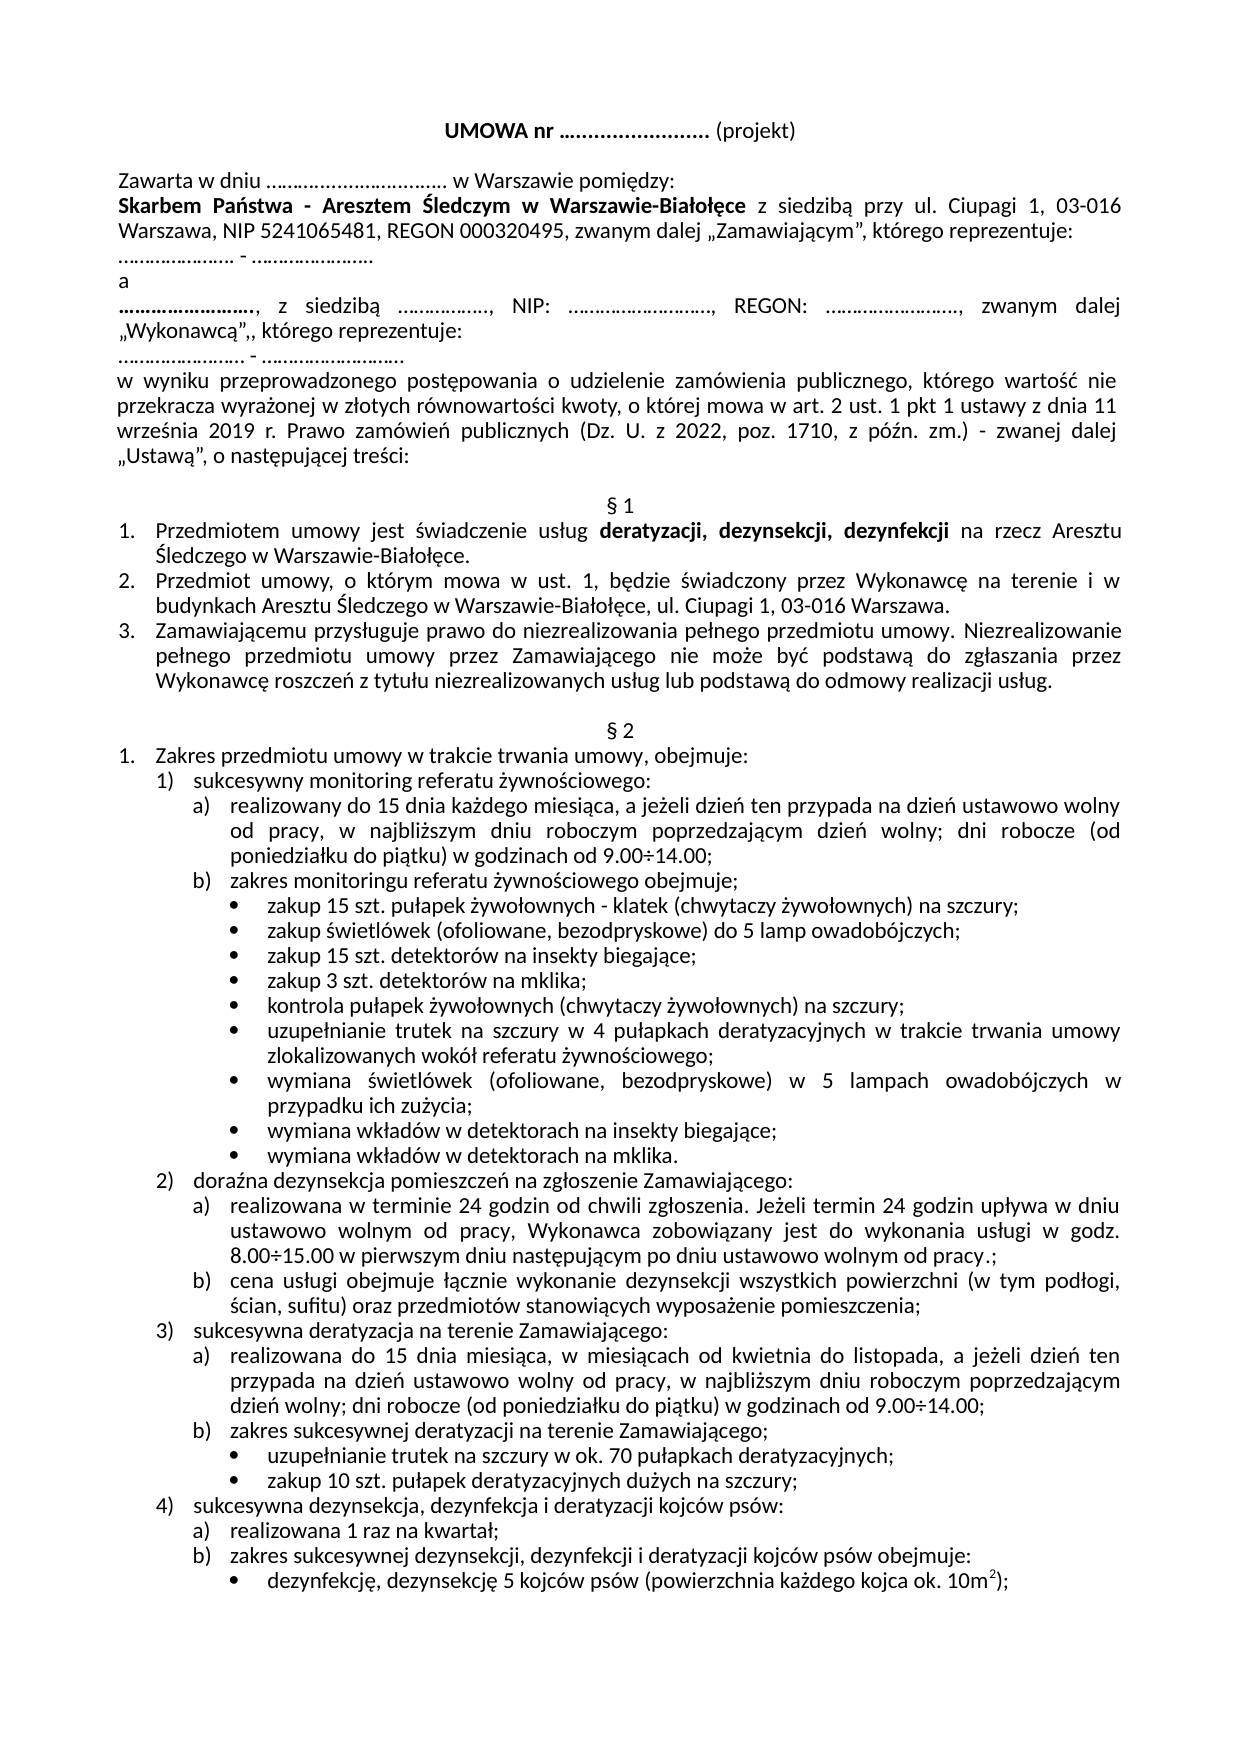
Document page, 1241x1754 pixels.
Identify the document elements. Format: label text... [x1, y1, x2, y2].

text UMOWA nr …...................... (projekt) [118, 118, 1122, 143]
list zakres monitoringu referatu żywnościowego obejmuje; [192, 868, 1122, 893]
subtitle Zawarta w dniu ………........…….....….. w Warszawie pomiędzy: [118, 168, 1122, 193]
text § 2 [118, 718, 1122, 743]
list uzupełnianie trutek na szczury w ok. 70 pułapkach deratyzacyjnych; [230, 1443, 1122, 1468]
list Przedmiotem umowy jest świadczenie usług deratyzacji, dezynsekcji, dezynfekcji na rzecz Aresztu Śledczego w Warszawie-Białołęce. [118, 518, 1122, 568]
list zakup 15 szt. pułapek żywołownych - klatek (chwytaczy żywołownych) na szczury; [230, 893, 1122, 918]
text …………………… - ……………………… [118, 343, 1122, 368]
list Przedmiot umowy, o którym mowa w ust. 1, będzie świadczony przez Wykonawcę na terenie i w budynkach Aresztu Śledczego w Warszawie-Białołęce, ul. Ciupagi 1, 03-016 Warszawa. [118, 568, 1122, 618]
list sukcesywny monitoring referatu żywnościowego: [156, 768, 1122, 793]
list doraźna dezynsekcja pomieszczeń na zgłoszenie Zamawiającego: [156, 1168, 1122, 1193]
list zakres sukcesywnej dezynsekcji, dezynfekcji i deratyzacji kojców psów obejmuje: [192, 1543, 1122, 1568]
list kontrola pułapek żywołownych (chwytaczy żywołownych) na szczury; [230, 993, 1122, 1018]
list Zakres przedmiotu umowy w trakcie trwania umowy, obejmuje: [118, 743, 1122, 768]
list wymiana świetlówek (ofoliowane, bezodpryskowe) w 5 lampach owadobójczych w przypadku ich zużycia; [230, 1068, 1122, 1118]
list zakup świetlówek (ofoliowane, bezodpryskowe) do 5 lamp owadobójczych; [230, 918, 1122, 943]
list uzupełnianie trutek na szczury w 4 pułapkach deratyzacyjnych w trakcie trwania umowy zlokalizowanych wokół referatu żywnościowego; [230, 1018, 1122, 1068]
list realizowana do 15 dnia miesiąca, w miesiącach od kwietnia do listopada, a jeżeli dzień ten przypada na dzień ustawowo wolny od pracy, w najbliższym dniu roboczym poprzedzającym dzień wolny; dni robocze (od poniedziałku do piątku) w godzinach od 9.00÷14.00; [192, 1343, 1122, 1418]
list zakup 10 szt. pułapek deratyzacyjnych dużych na szczury; [230, 1468, 1122, 1493]
list zakres sukcesywnej deratyzacji na terenie Zamawiającego; [192, 1418, 1122, 1443]
list realizowana 1 raz na kwartał; [192, 1518, 1122, 1543]
list sukcesywna deratyzacja na terenie Zamawiającego: [156, 1318, 1122, 1343]
text …………………. - ………………….. [118, 243, 1122, 268]
list wymiana wkładów w detektorach na mklika. [230, 1143, 1122, 1168]
text ……………………., z siedzibą …………….., NIP: ………………………, REGON: ……………………., zwanym dalej „Wykonawcą”,, którego reprezentuje: [118, 293, 1122, 343]
list wymiana wkładów w detektorach na insekty biegające; [230, 1118, 1122, 1143]
list realizowana w terminie 24 godzin od chwili zgłoszenia. Jeżeli termin 24 godzin upływa w dniu ustawowo wolnym od pracy, Wykonawca zobowiązany jest do wykonania usługi w godz. 8.00÷15.00 w pierwszym dniu następującym po dniu ustawowo wolnym od pracy.; [192, 1193, 1122, 1268]
list sukcesywna dezynsekcja, dezynfekcja i deratyzacji kojców psów: [156, 1493, 1122, 1518]
list Zamawiającemu przysługuje prawo do niezrealizowania pełnego przedmiotu umowy. Niezrealizowanie pełnego przedmiotu umowy przez Zamawiającego nie może być podstawą do zgłaszania przez Wykonawcę roszczeń z tytułu niezrealizowanych usług lub podstawą do odmowy realizacji usług. [118, 618, 1122, 693]
text Skarbem Państwa - Aresztem Śledczym w Warszawie-Białołęce z siedzibą przy ul. Ciupagi 1, 03-016 Warszawa, NIP 5241065481, REGON 000320495, zwanym dalej „Zamawiającym”, którego reprezentuje: [118, 193, 1122, 243]
list realizowany do 15 dnia każdego miesiąca, a jeżeli dzień ten przypada na dzień ustawowo wolny od pracy, w najbliższym dniu roboczym poprzedzającym dzień wolny; dni robocze (od poniedziałku do piątku) w godzinach od 9.00÷14.00; [192, 793, 1122, 868]
text § 1 [118, 493, 1122, 518]
list dezynfekcję, dezynsekcję 5 kojców psów (powierzchnia każdego kojca ok. 10m2); [230, 1568, 1122, 1593]
list zakup 3 szt. detektorów na mklika; [230, 968, 1122, 993]
text w wyniku przeprowadzonego postępowania o udzielenie zamówienia publicznego, którego wartość nie przekracza wyrażonej w złotych równowartości kwoty, o której mowa w art. 2 ust. 1 pkt 1 ustawy z dnia 11 września 2019 r. Prawo zamówień publicznych (Dz. U. z 2022, poz. 1710, z późn. zm.) - zwanej dalej „Ustawą”, o następującej treści: [117, 368, 1118, 468]
list zakup 15 szt. detektorów na insekty biegające; [230, 943, 1122, 968]
text a [118, 268, 1122, 293]
list cena usługi obejmuje łącznie wykonanie dezynsekcji wszystkich powierzchni (w tym podłogi, ścian, sufitu) oraz przedmiotów stanowiących wyposażenie pomieszczenia; [192, 1268, 1122, 1318]
